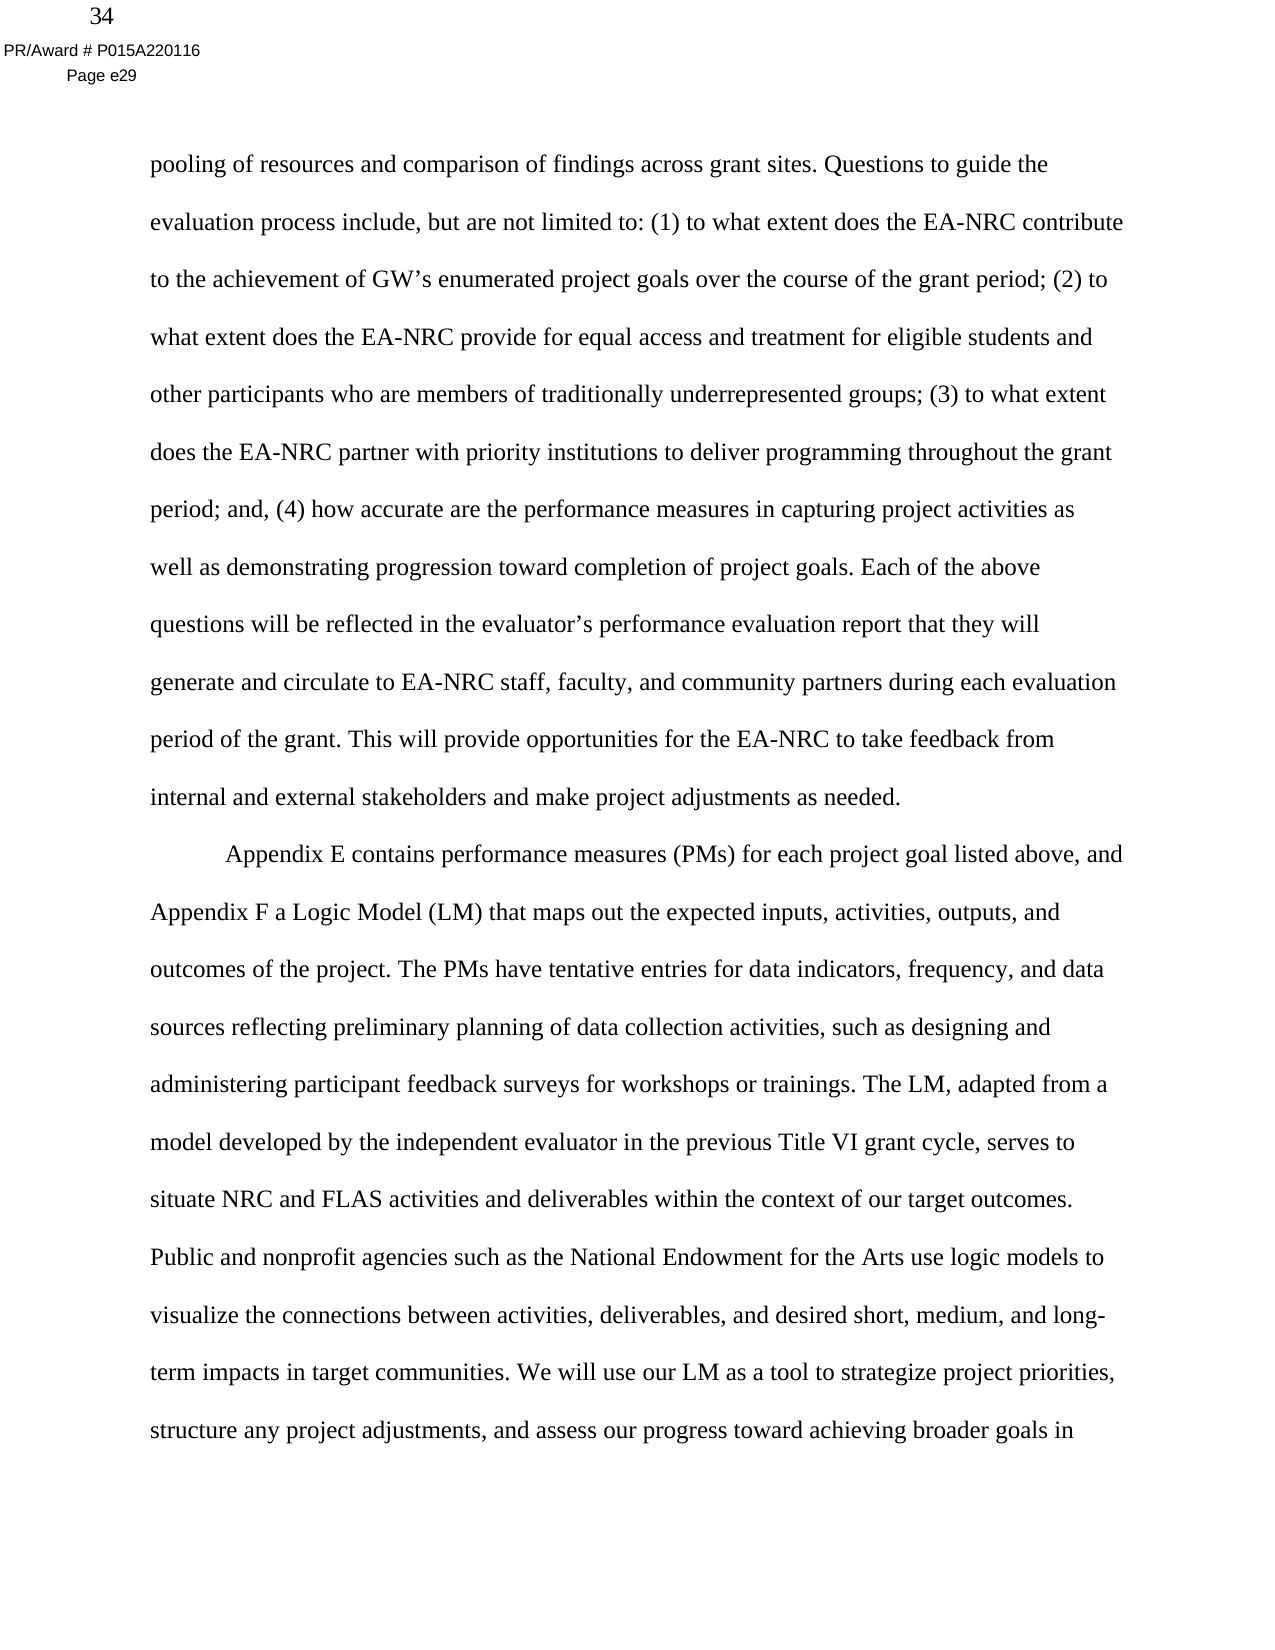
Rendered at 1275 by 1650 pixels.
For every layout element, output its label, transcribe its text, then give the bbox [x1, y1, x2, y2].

text Public and nonprofit agencies such as the National Endowment for the Arts use logic models to visualize the connections between activities, deliverables, and desired short, medium, and long- term impacts in target communities. We will use our LM as a tool to strategize project priorities, structure any project adjustments, and assess our progress toward achieving broader goals in [150, 1242, 1116, 1443]
text pooling of resources and comparison of findings across grant sites. Questions to guide the evaluation process include, but are not limited to: (1) to what extent does the EA-NRC contribute to the achievement of GW’s enumerated project goals over the course of the grant period; (2) to what extent does the EA-NRC provide for equal access and treatment for eligible students and other participants who are members of traditionally underrepresented groups; (3) to what extent does the EA-NRC partner with priority institutions to deliver programming throughout the grant period; and, (4) how accurate are the performance measures in capturing project activities as well as demonstrating progression toward completion of project goals. Each of the above questions will be reflected in the evaluator’s performance evaluation report that they will generate and circulate to EA-NRC staff, faculty, and community partners during each evaluation period of the grant. This will provide opportunities for the EA-NRC to take feedback from internal and external stakeholders and make project adjustments as needed. [150, 149, 1123, 811]
text Appendix E contains performance measures (PMs) for each project goal listed above, and Appendix F a Logic Model (LM) that maps out the expected inputs, activities, outputs, and outcomes of the project. The PMs have tentative entries for data indicators, frequency, and data sources reflecting preliminary planning of data collection activities, such as designing and administering participant feedback surveys for workshops or trainings. The LM, adapted from a model developed by the independent evaluator in the previous Title VI grant cycle, serves to situate NRC and FLAS activities and deliverables within the context of our target outcomes. [150, 839, 1123, 1213]
